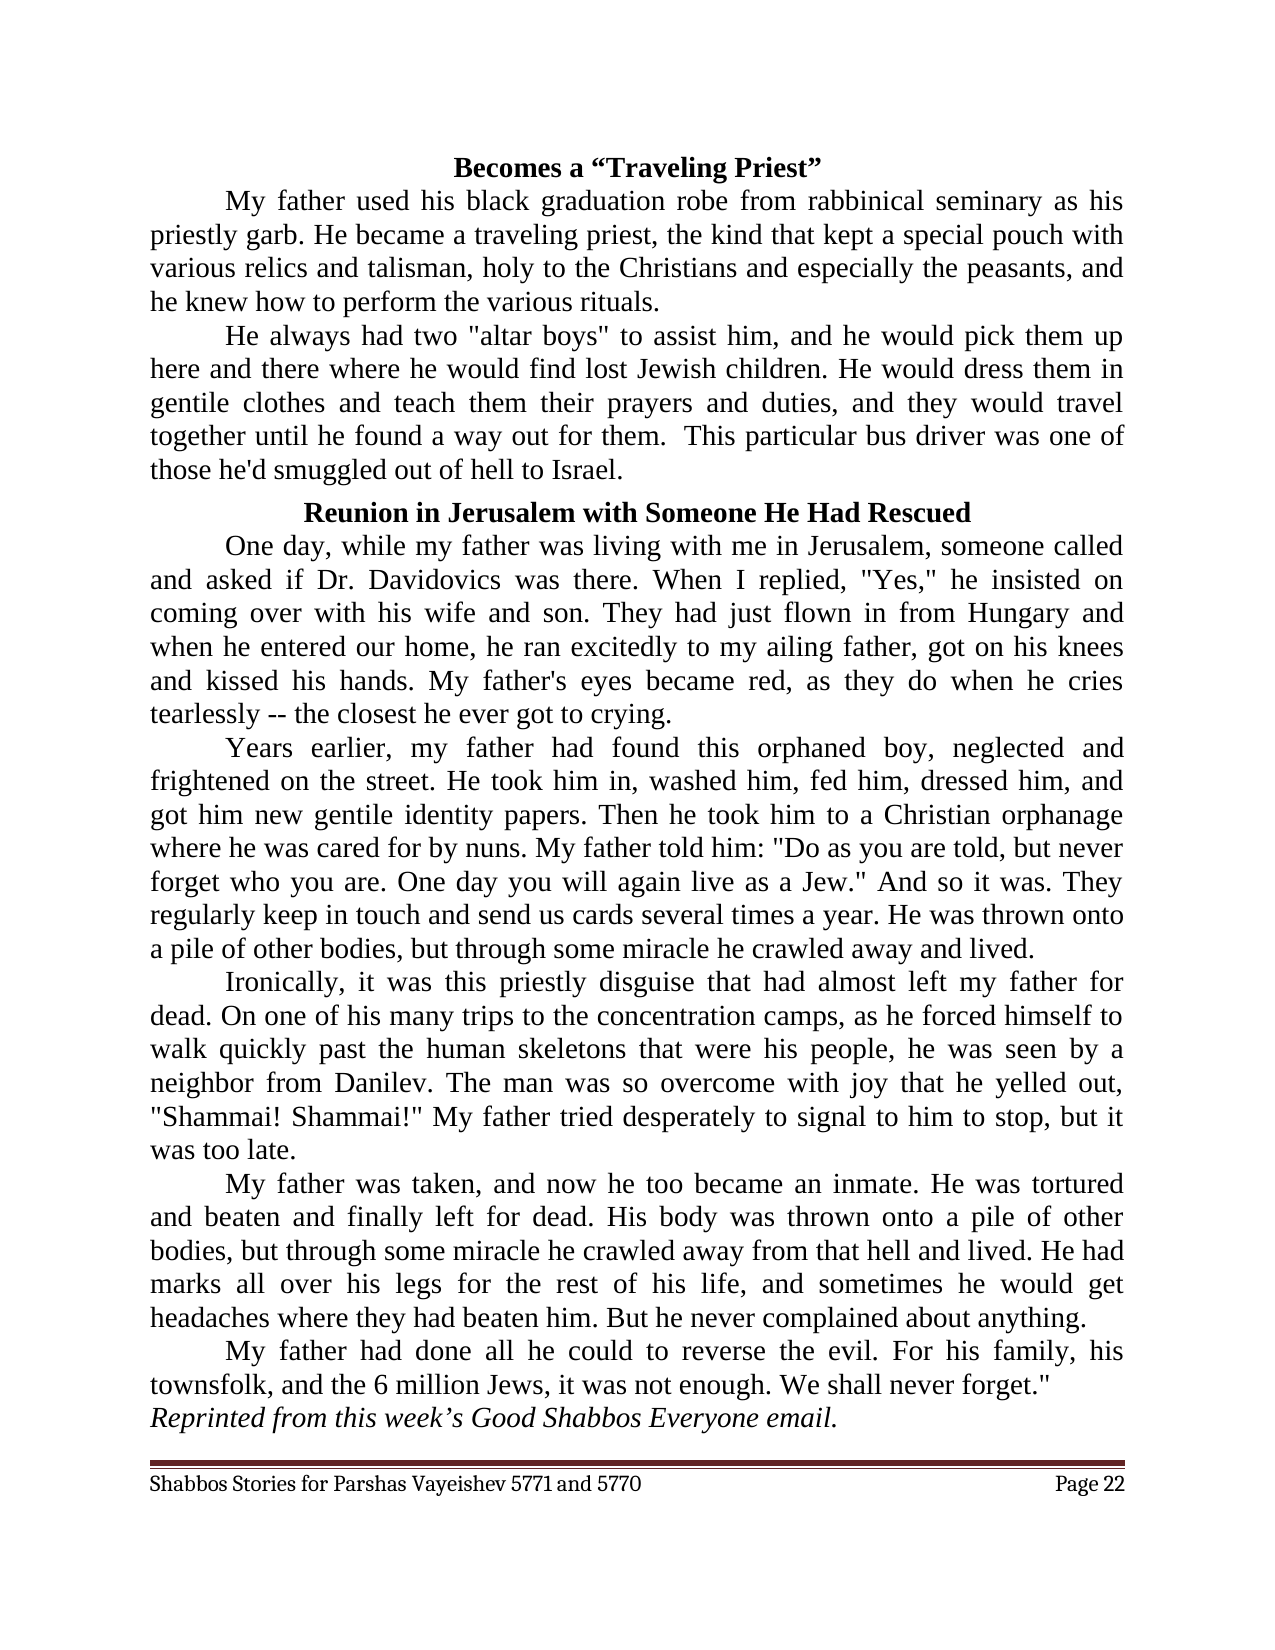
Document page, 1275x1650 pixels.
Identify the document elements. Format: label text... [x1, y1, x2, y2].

text My father used his black graduation robe from rabbinical seminary as his priestly garb. He became a traveling priest, the kind that kept a special pouch with various relics and talisman, holy to the Christians and especially the peasants, and he knew how to perform the various rituals. [150, 183, 1125, 318]
text Becomes a “Traveling Priest” [150, 150, 1125, 183]
text One day, while my father was living with me in Jerusalem, someone called and asked if Dr. Davidovics was there. When I replied, "Yes," he insisted on coming over with his wife and son. They had just flown in from Hungary and when he entered our home, he ran excitedly to my ailing father, got on his knees and kissed his hands. My father's eyes became red, as they do when he cries tearlessly -- the closest he ever got to crying. [150, 528, 1125, 730]
text Ironically, it was this priestly disguise that had almost left my father for dead. On one of his many trips to the concentration camps, as he forced himself to walk quickly past the human skeletons that were his people, he was seen by a neighbor from Danilev. The man was so overcome with joy that he yelled out, "Shammai! Shammai!" My father tried desperately to signal to him to stop, but it was too late. [150, 964, 1125, 1166]
text My father had done all he could to reverse the evil. For his family, his townsfolk, and the 6 million Jews, it was not enough. We shall never forget." [150, 1333, 1125, 1401]
text He always had two "altar boys" to assist him, and he would pick them up here and there where he would find lost Jewish children. He would dress them in gentile clothes and teach them their prayers and duties, and they would travel together until he found a way out for them. This particular bus driver was one of those he'd smuggled out of hell to Israel. [150, 318, 1125, 485]
text Reprinted from this week’s Good Shabbos Everyone email. [150, 1401, 1125, 1434]
text Reunion in Jerusalem with Someone He Had Rescued [150, 495, 1125, 528]
text Years earlier, my father had found this orphaned boy, neglected and frightened on the street. He took him in, washed him, fed him, dressed him, and got him new gentile identity papers. Then he took him to a Christian orphanage where he was cared for by nuns. My father told him: "Do as you are told, but never forget who you are. One day you will again live as a Jew." And so it was. They regularly keep in touch and send us cards several times a year. He was thrown onto a pile of other bodies, but through some miracle he crawled away and lived. [150, 730, 1125, 964]
text My father was taken, and now he too became an inmate. He was tortured and beaten and finally left for dead. His body was thrown onto a pile of other bodies, but through some miracle he crawled away from that hell and lived. He had marks all over his legs for the rest of his life, and sometimes he would get headaches where they had beaten him. But he never complained about anything. [150, 1166, 1125, 1333]
